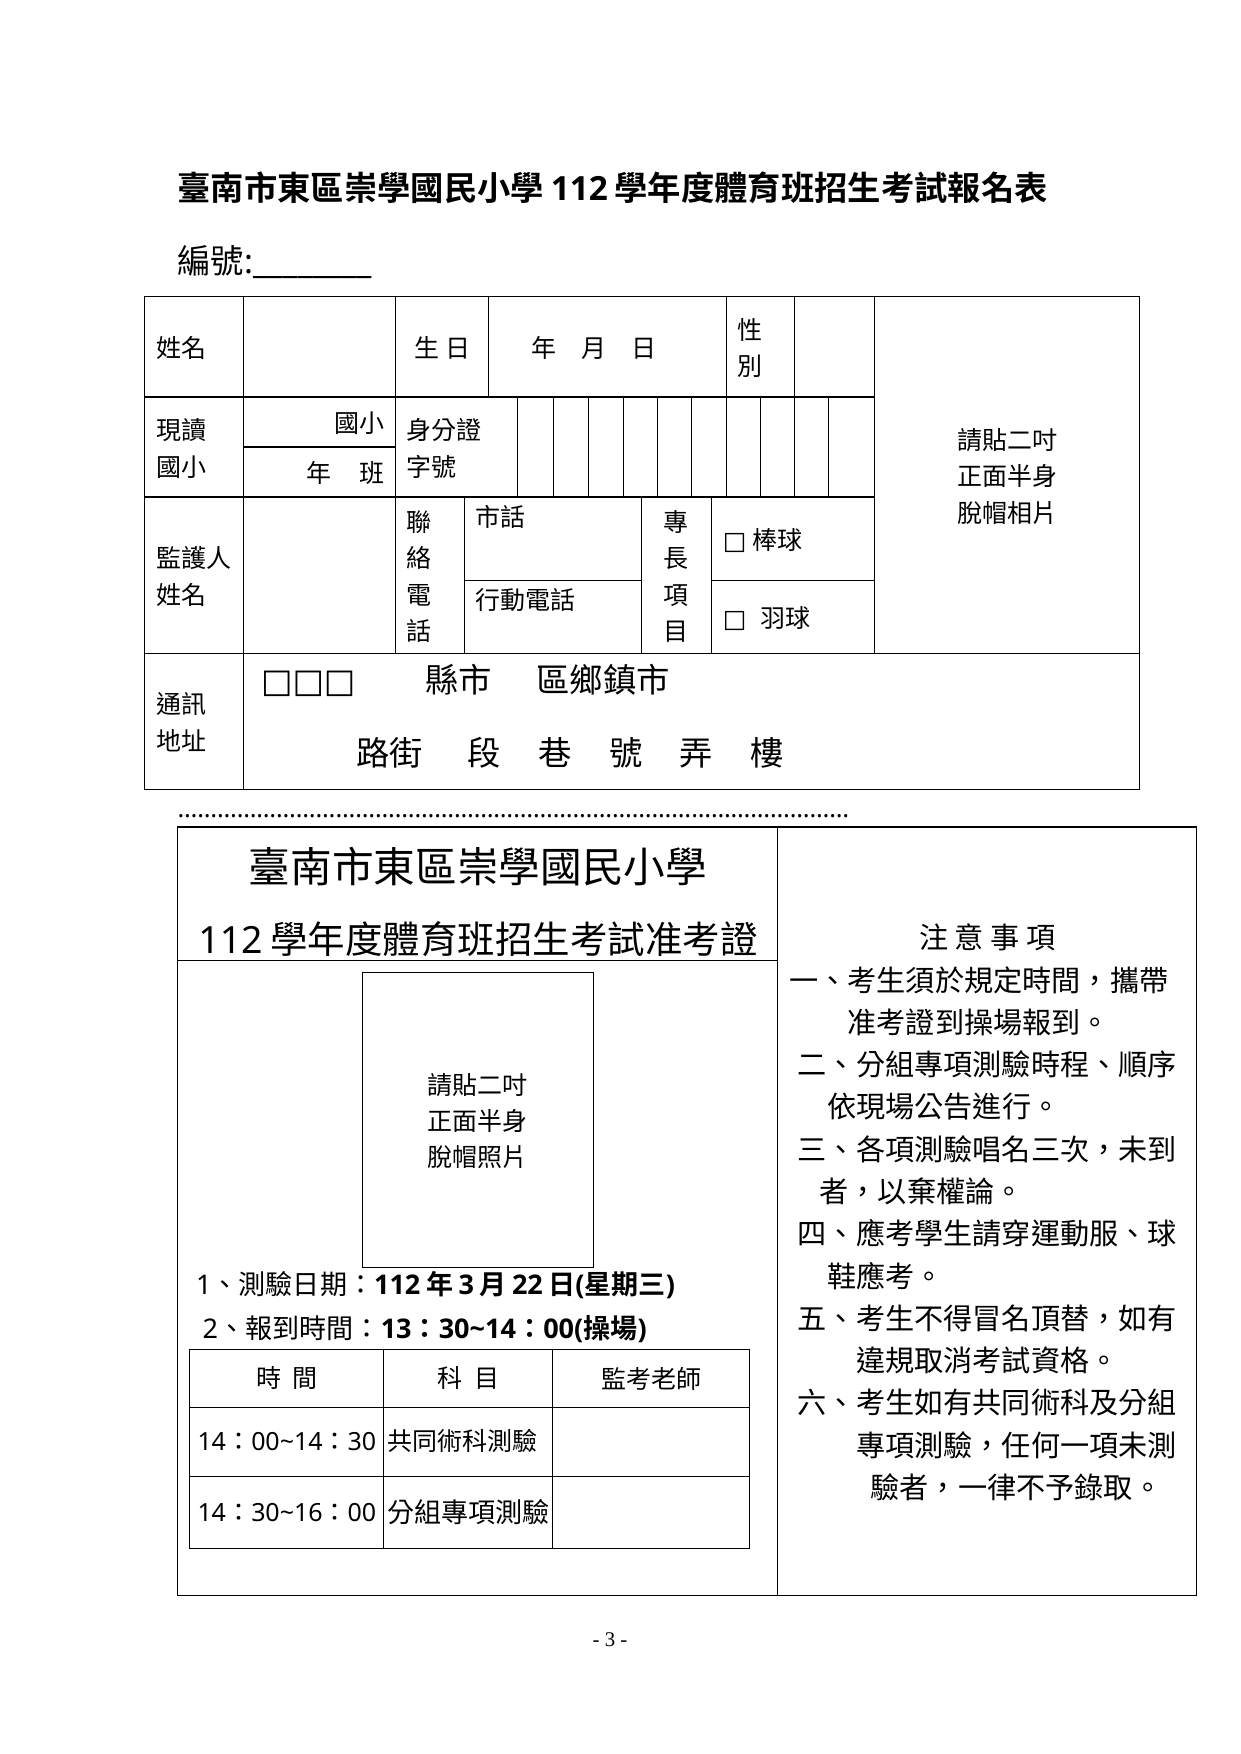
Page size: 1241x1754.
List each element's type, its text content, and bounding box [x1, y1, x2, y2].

table_cell [624, 398, 657, 496]
text ………………………………………………………………………………………… [177, 790, 1107, 826]
table_cell [829, 398, 874, 496]
table_header 性別 [727, 297, 794, 396]
table_cell 國小 [244, 398, 395, 446]
table_header 姓名 [145, 297, 243, 396]
table_header [244, 297, 395, 396]
table_cell [761, 398, 794, 496]
table_cell 聯絡電話 [396, 498, 464, 653]
table_cell 1、測驗日期：112年3月22日(星期三) 2、報到時間：13：30~14：00(操場) [178, 961, 777, 1594]
table_header 請貼二吋 正面半身 脫帽相片 [875, 297, 1139, 653]
table_cell 專長項目 [642, 498, 711, 653]
table_cell [518, 398, 553, 496]
table_cell [589, 398, 623, 496]
table_cell 通訊 地址 [145, 654, 243, 789]
table_cell 年 班 [244, 448, 395, 496]
table_cell [795, 398, 828, 496]
table_cell 行動電話 [465, 581, 641, 653]
text 編號:________ [177, 223, 1107, 296]
table_header 年 月 日 [489, 297, 726, 396]
table_cell □□□ 縣市 區鄉鎮市 路街 段 巷 號 弄 樓 [244, 654, 1139, 789]
table_header 生 日 [396, 297, 488, 396]
table_cell [692, 398, 726, 496]
table_cell 現讀 國小 [145, 398, 243, 496]
table_cell 身分證 字號 [396, 398, 517, 496]
table_cell 羽球 [712, 581, 874, 653]
table_header 臺南市東區崇學國民小學 112學年度體育班招生考試准考證 [178, 828, 777, 960]
table_cell 市話 [465, 498, 641, 580]
table_cell [727, 398, 760, 496]
table_header 注 意 事 項 一、考生須於規定時間，攜帶准考證到操場報到。 二、分組專項測驗時程、順序 依現場公告進行。 三、各項測驗唱名三次，未到 者，以棄權論。 四、應考學生請穿運動服、球 鞋應考。 五、考生不得冒名頂替，如有 違規取消考試資格。 六、考生如有共同術科及分組專項測驗，任何一項未測驗者，一律不予錄取。 [778, 828, 1196, 1594]
table_cell [554, 398, 588, 496]
table_cell 監護人 姓名 [145, 498, 243, 653]
table_cell [658, 398, 691, 496]
text 臺南市東區崇學國民小學112學年度體育班招生考試報名表 [177, 150, 1107, 223]
table_header [795, 297, 874, 396]
table_cell □ 棒球 [712, 498, 874, 580]
table_cell [244, 498, 395, 653]
